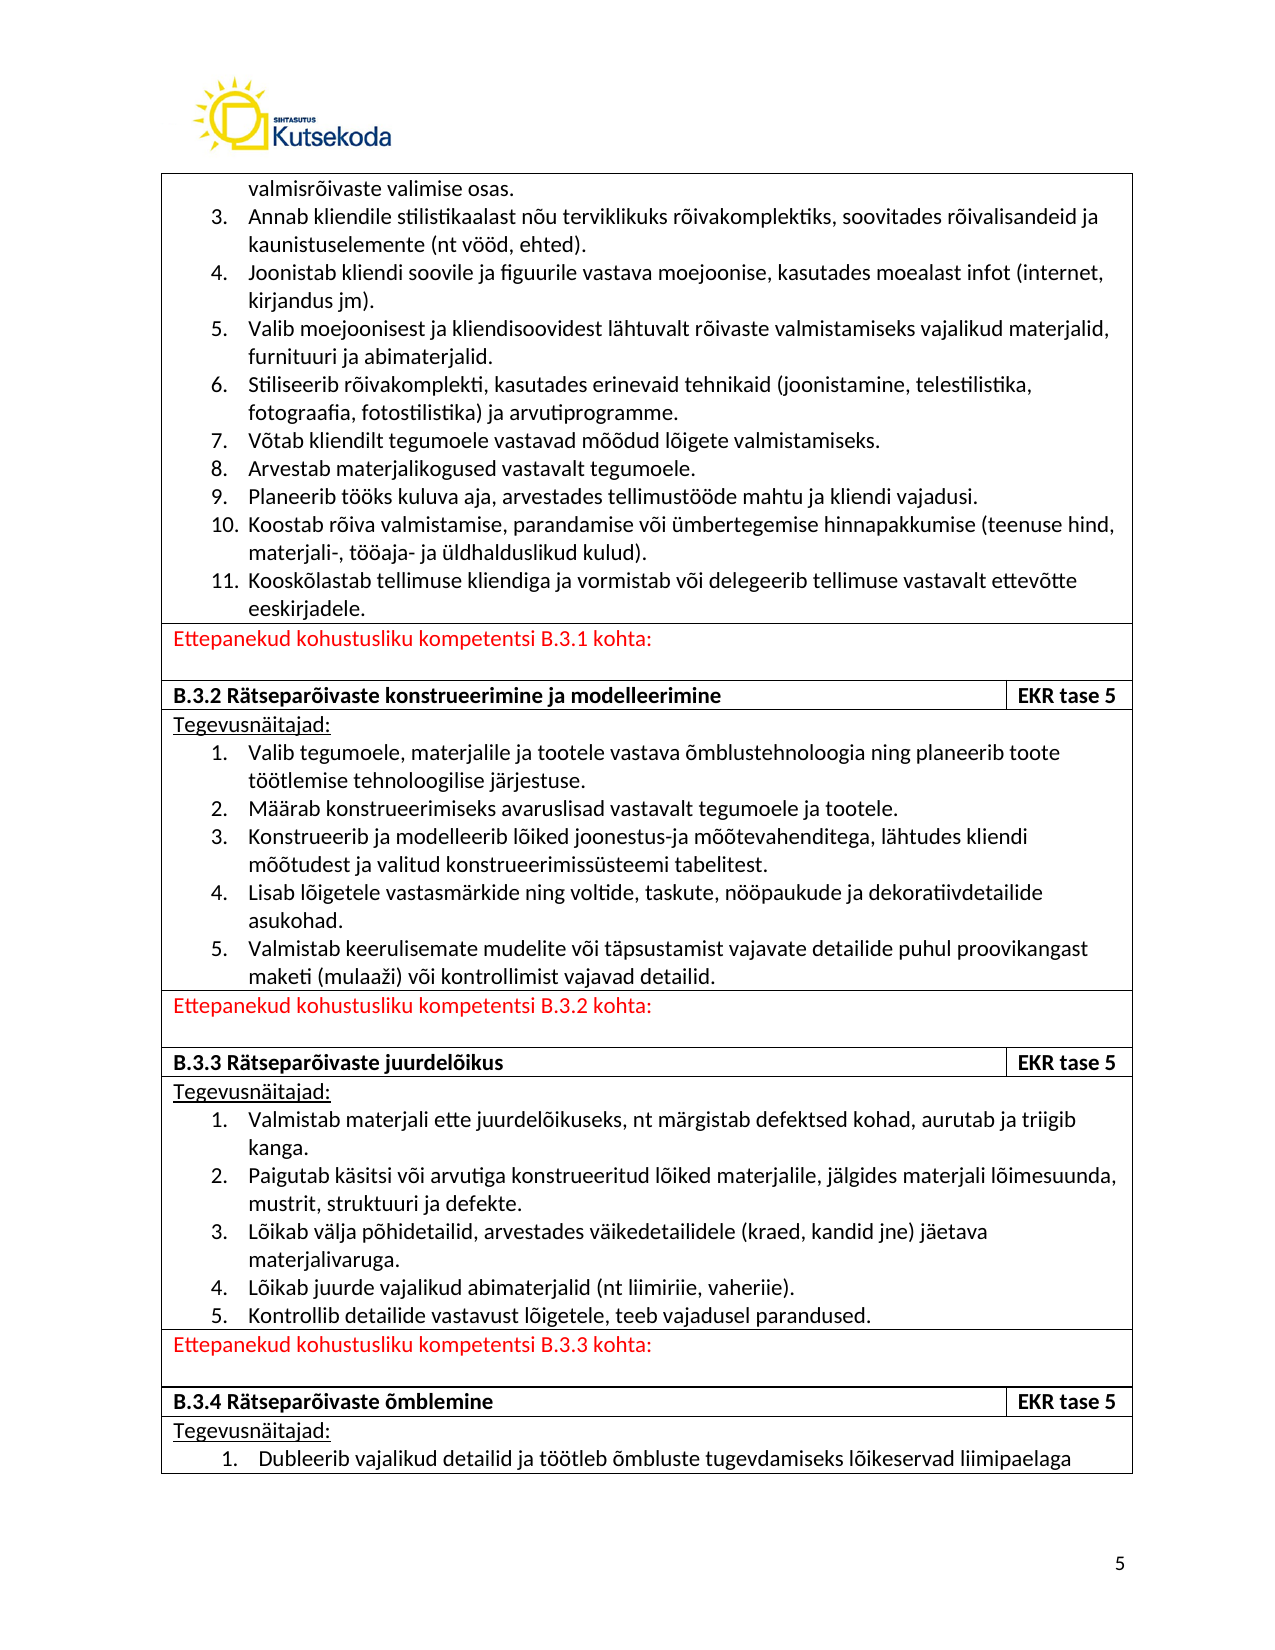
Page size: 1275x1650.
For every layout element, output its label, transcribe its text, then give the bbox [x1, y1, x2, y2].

table_cell B.3.3 Rätseparõivaste juurdelõikus [162, 1048, 1006, 1076]
table_cell Tegevusnäitajad: Valmistab materjali ette juurdelõikuseks, nt märgistab defektsed kohad, aurutab ja triigib kanga. Paigutab käsitsi või arvutiga konstrueeritud lõiked materjalile, jälgides materjali lõimesuunda, mustrit, struktuuri ja defekte. Lõikab välja põhidetailid, arvestades väikedetailidele (kraed, kandid jne) jäetava materjalivaruga. Lõikab juurde vajalikud abimaterjalid (nt liimiriie, vaheriie). Kontrollib detailide vastavust lõigetele, teeb vajadusel parandused. [162, 1077, 1132, 1329]
table_cell EKR tase 5 [1007, 1048, 1132, 1076]
table_cell EKR tase 5 [1007, 1388, 1132, 1416]
table_cell B.3.2 Rätseparõivaste konstrueerimine ja modelleerimine [162, 681, 1006, 709]
table_cell Tegevusnäitajad: Valib tegumoele, materjalile ja tootele vastava õmblustehnoloogia ning planeerib toote töötlemise tehnoloogilise järjestuse. Määrab konstrueerimiseks avaruslisad vastavalt tegumoele ja tootele. Konstrueerib ja modelleerib lõiked joonestus-ja mõõtevahenditega, lähtudes kliendi mõõtudest ja valitud konstrueerimissüsteemi tabelitest. Lisab lõigetele vastasmärkide ning voltide, taskute, nööpaukude ja dekoratiivdetailide asukohad. Valmistab keerulisemate mudelite või täpsustamist vajavate detailide puhul proovikangast maketi (mulaaži) või kontrollimist vajavad detailid. [162, 710, 1132, 990]
table_cell EKR tase 5 [1007, 681, 1132, 709]
table_cell Ettepanekud kohustusliku kompetentsi B.3.1 kohta: [162, 624, 1132, 680]
picture [150, 72, 433, 171]
table_cell Ettepanekud kohustusliku kompetentsi B.3.3 kohta: [162, 1330, 1132, 1386]
table_cell B.3.4 Rätseparõivaste õmblemine [162, 1388, 1006, 1416]
table_cell Ettepanekud kohustusliku kompetentsi B.3.2 kohta: [162, 991, 1132, 1047]
